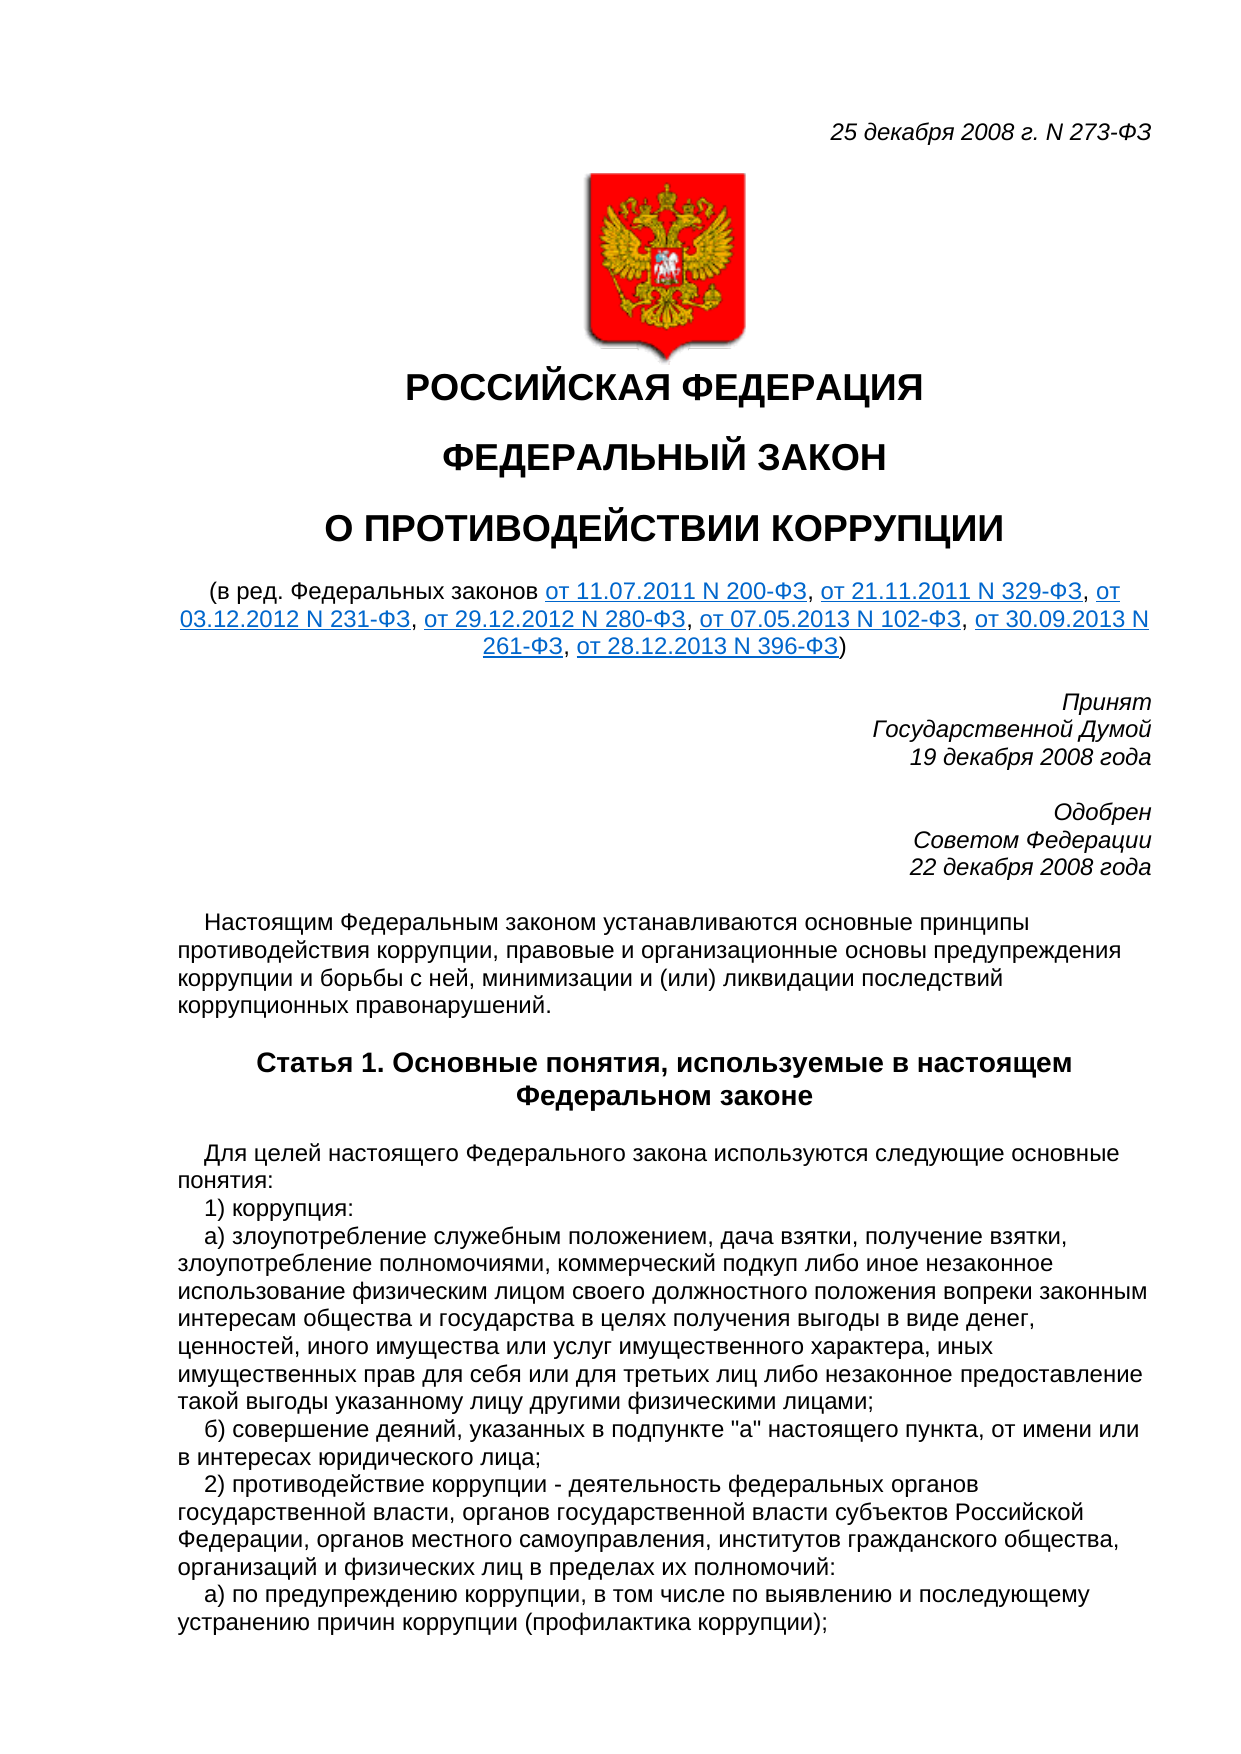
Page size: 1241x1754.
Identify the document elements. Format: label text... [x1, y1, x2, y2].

text Статья 1. Основные понятия, используемые в настоящем Федеральном законе [177, 1046, 1152, 1111]
text ФЕДЕРАЛЬНЫЙ ЗАКОН [177, 436, 1152, 479]
text 25 декабря 2008 г. N 273-ФЗ [177, 118, 1152, 146]
text О ПРОТИВОДЕЙСТВИИ КОРРУПЦИИ [177, 506, 1152, 549]
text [177, 1111, 1152, 1636]
text (в ред. Федеральных законов от 11.07.2011 N 200-ФЗ, от 21.11.2011 N 329-ФЗ, от 03.12.2012 N 231-ФЗ, от 29.12.2012 N 280-ФЗ, от 07.05.2013 N 102-ФЗ, от 30.09.2013 N 261-ФЗ, от 28.12.2013 N 396-ФЗ) [177, 577, 1152, 660]
text Одобрен Советом Федерации 22 декабря 2008 года [177, 798, 1152, 881]
picture [583, 173, 746, 365]
text Принят Государственной Думой 19 декабря 2008 года [177, 687, 1152, 770]
text РОССИЙСКАЯ ФЕДЕРАЦИЯ [177, 365, 1152, 408]
text Настоящим Федеральным законом устанавливаются основные принципы противодействия коррупции, правовые и организационные основы предупреждения коррупции и борьбы с ней, минимизации и (или) ликвидации последствий коррупционных правонарушений. [177, 881, 1152, 1046]
